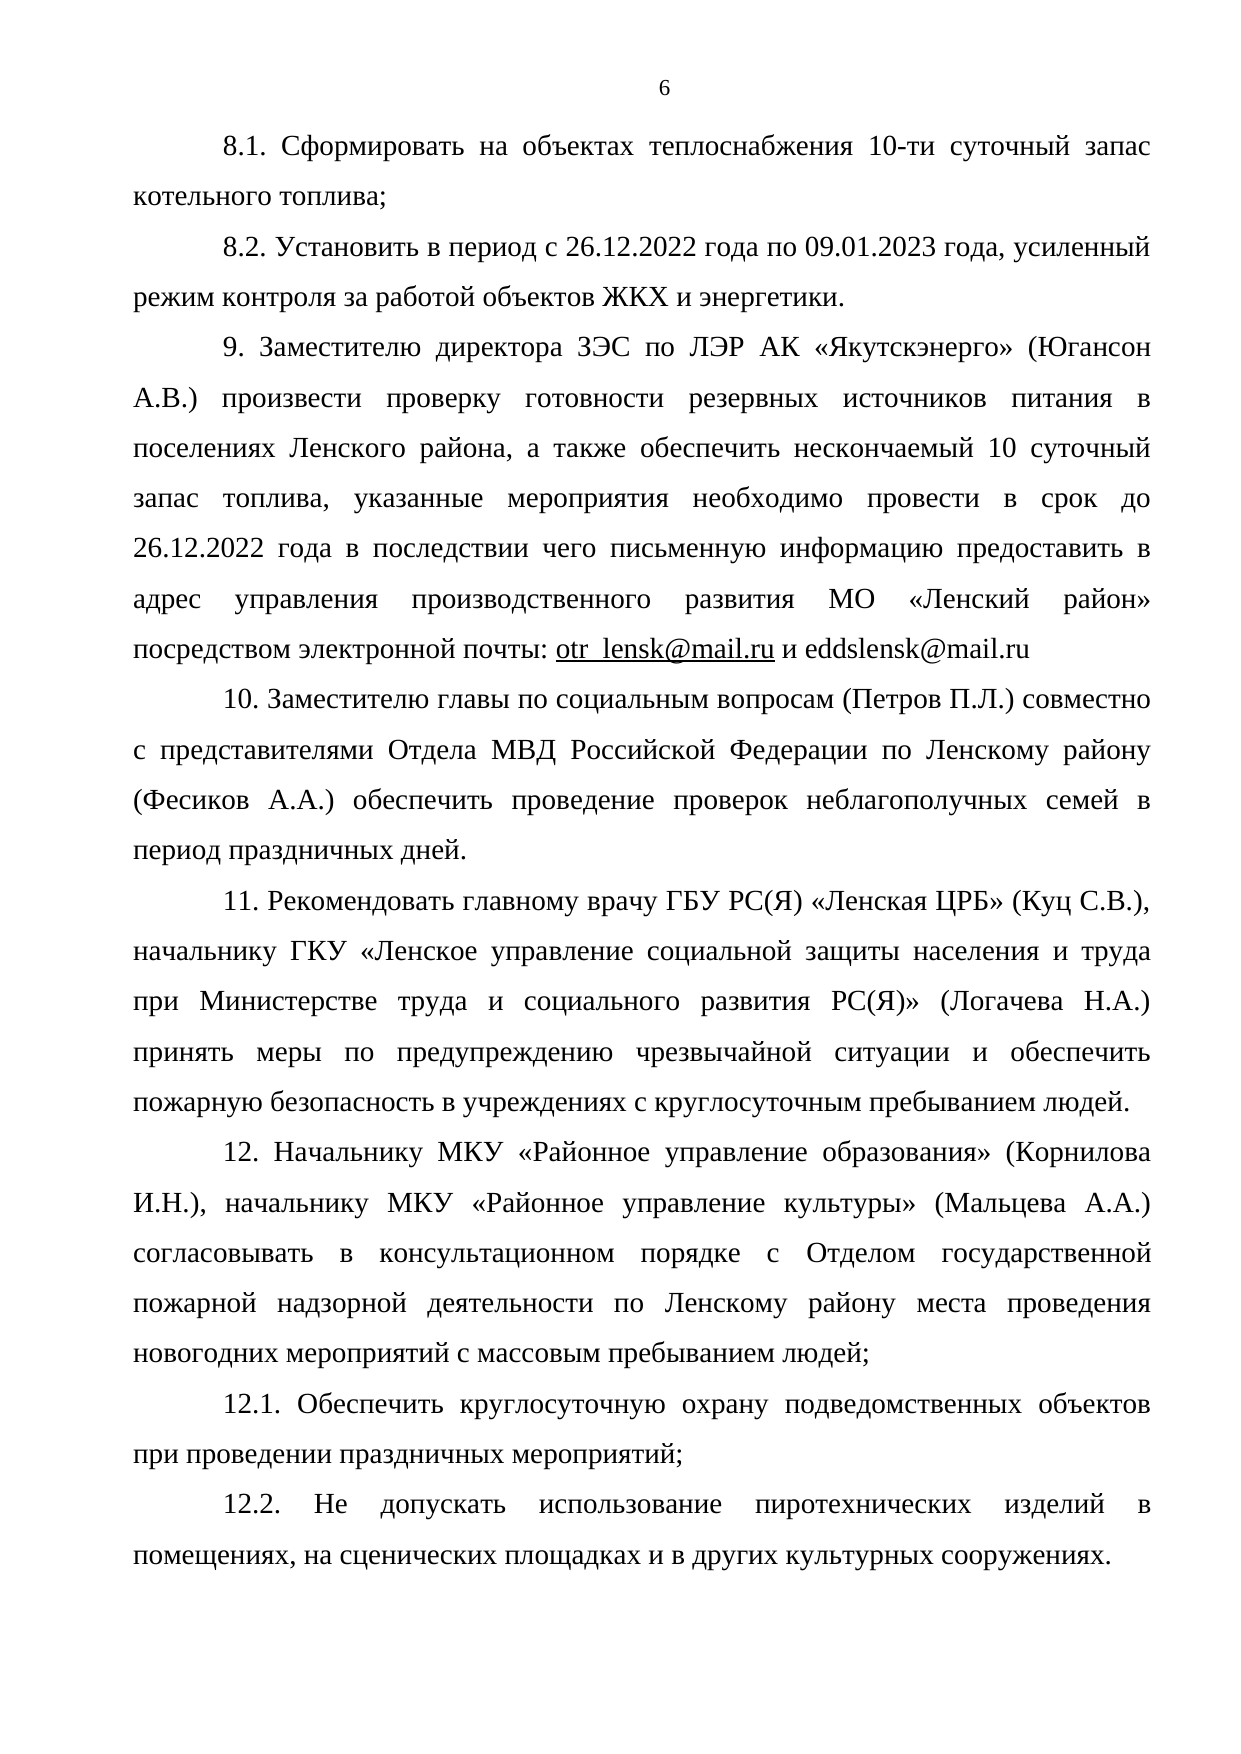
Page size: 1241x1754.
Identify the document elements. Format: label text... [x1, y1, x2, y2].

text 9. Заместителю директора ЗЭС по ЛЭР АК «Якутскэнерго» (Югансон А.В.) произвести проверку готовности резервных источников питания в поселениях Ленского района, а также обеспечить нескончаемый 10 суточный запас топлива, указанные мероприятия необходимо провести в срок до 26.12.2022 года в последствии чего письменную информацию предоставить в адрес управления производственного развития МО «Ленский район» посредством электронной почты: otr_lensk@mail.ru и eddslensk@mail.ru [133, 329, 1152, 665]
text 10. Заместителю главы по социальным вопросам (Петров П.Л.) совместно с представителями Отдела МВД Российской Федерации по Ленскому району (Фесиков А.А.) обеспечить проведение проверок неблагополучных семей в период праздничных дней. [133, 682, 1152, 866]
text 11. Рекомендовать главному врачу ГБУ РС(Я) «Ленская ЦРБ» (Куц С.В.), начальнику ГКУ «Ленское управление социальной защиты населения и труда при Министерстве труда и социального развития РС(Я)» (Логачева Н.А.) принять меры по предупреждению чрезвычайной ситуации и обеспечить пожарную безопасность в учреждениях с круглосуточным пребыванием людей. [133, 883, 1152, 1118]
text 8.1. Сформировать на объектах теплоснабжения 10-ти суточный запас котельного топлива; [133, 128, 1152, 212]
text 12.1. Обеспечить круглосуточную охрану подведомственных объектов при проведении праздничных мероприятий; [133, 1386, 1152, 1470]
text 8.2. Установить в период с 26.12.2022 года по 09.01.2023 года, усиленный режим контроля за работой объектов ЖКХ и энергетики. [133, 229, 1152, 313]
text 12.2. Не допускать использование пиротехнических изделий в помещениях, на сценических площадках и в других культурных сооружениях. [133, 1487, 1152, 1570]
text 12. Начальнику МКУ «Районное управление образования» (Корнилова И.Н.), начальнику МКУ «Районное управление культуры» (Мальцева А.А.) согласовывать в консультационном порядке с Отделом государственной пожарной надзорной деятельности по Ленскому району места проведения новогодних мероприятий с массовым пребыванием людей; [133, 1134, 1152, 1369]
